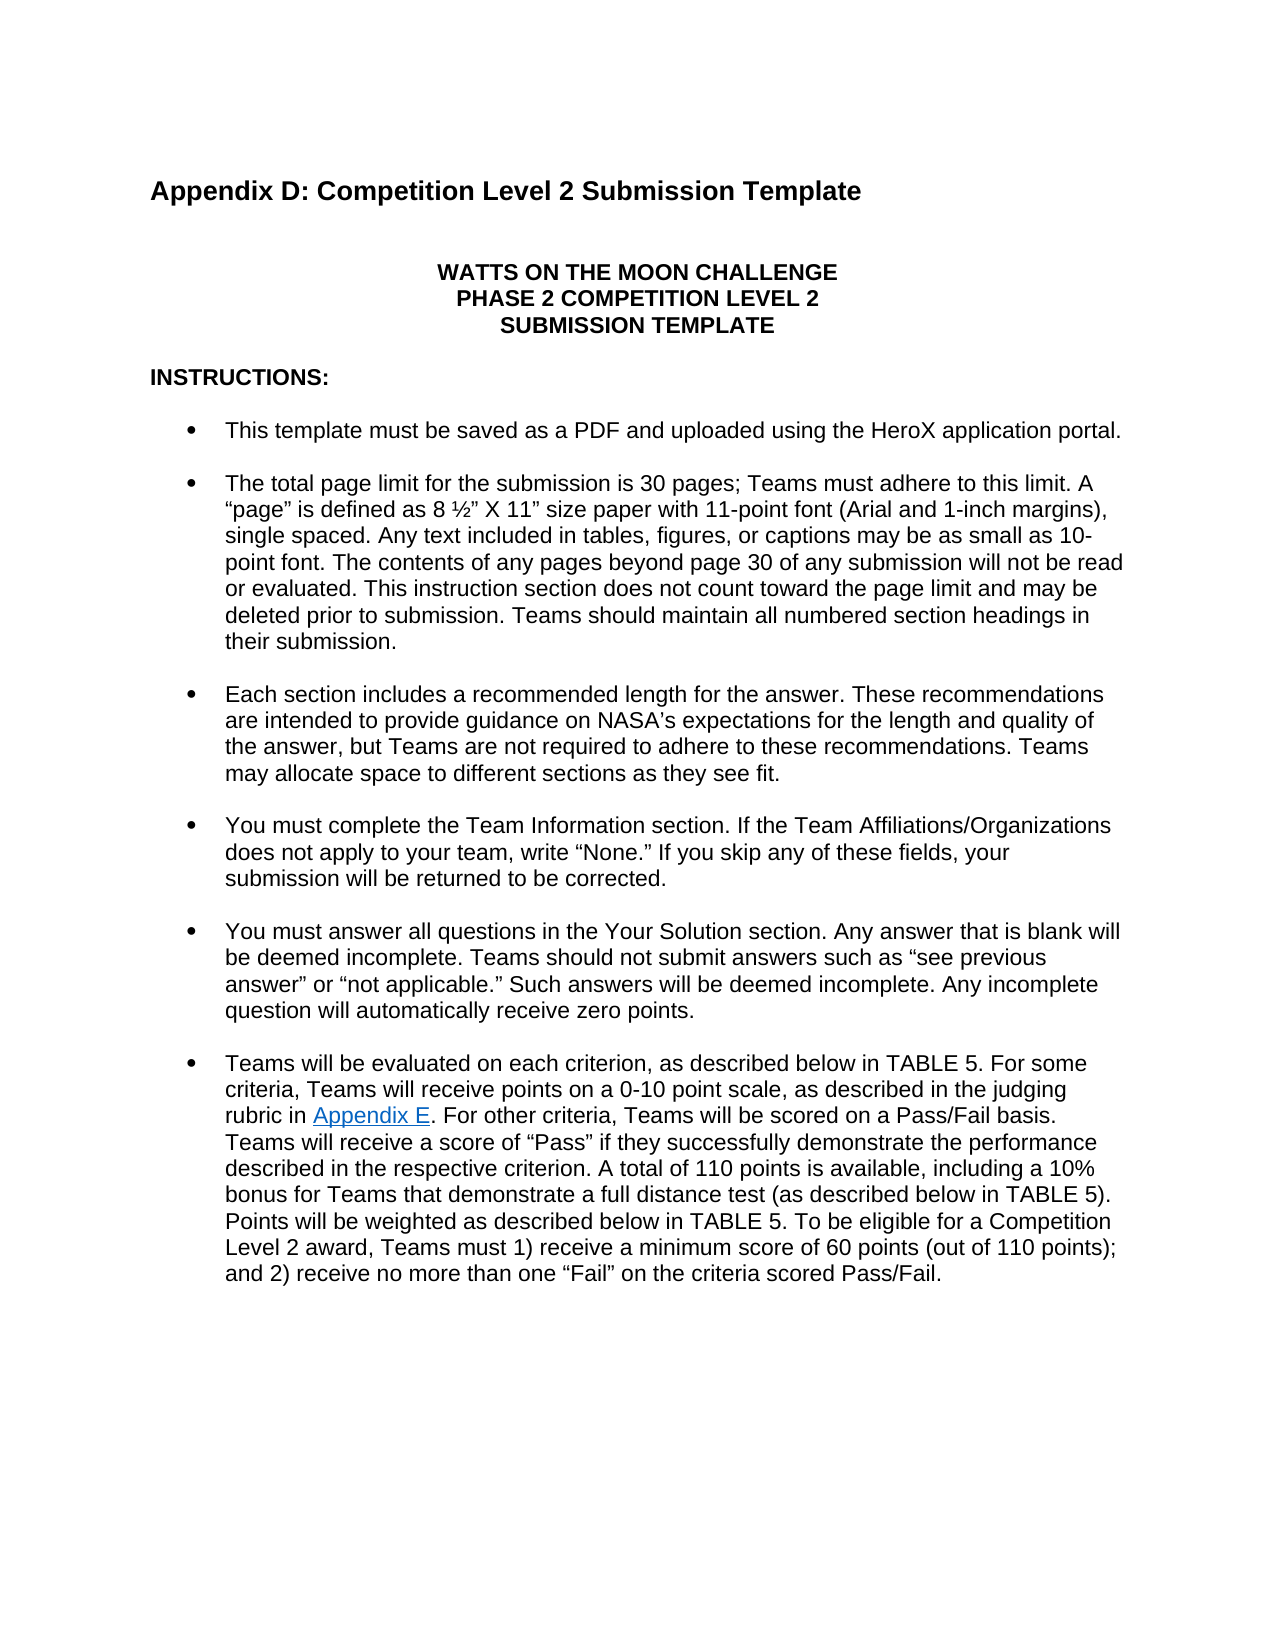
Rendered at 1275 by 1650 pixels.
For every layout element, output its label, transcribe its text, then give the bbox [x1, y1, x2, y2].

text INSTRUCTIONS: [150, 364, 1125, 391]
list Each section includes a recommended length for the answer. These recommendations are intended to provide guidance on NASA’s expectations for the length and quality of the answer, but Teams are not required to adhere to these recommendations. Teams may allocate space to different sections as they see fit. [187, 681, 1125, 786]
list Teams will be evaluated on each criterion, as described below in TABLE 5. For some criteria, Teams will receive points on a 0-10 point scale, as described in the judging rubric in Appendix E. For other criteria, Teams will be scored on a Pass/Fail basis. Teams will receive a score of “Pass” if they successfully demonstrate the performance described in the respective criterion. A total of 110 points is available, including a 10% bonus for Teams that demonstrate a full distance test (as described below in TABLE 5). Points will be weighted as described below in TABLE 5. To be eligible for a Competition Level 2 award, Teams must 1) receive a minimum score of 60 points (out of 110 points); and 2) receive no more than one “Fail” on the criteria scored Pass/Fail. [187, 1049, 1125, 1287]
text WATTS ON THE MOON CHALLENGE [150, 259, 1125, 285]
list You must complete the Team Information section. If the Team Affiliations/Organizations does not apply to your team, write “None.” If you skip any of these fields, your submission will be returned to be corrected. [187, 812, 1125, 891]
text PHASE 2 COMPETITION LEVEL 2 [150, 285, 1125, 312]
text SUBMISSION TEMPLATE [150, 312, 1125, 338]
list The total page limit for the submission is 30 pages; Teams must adhere to this limit. A “page” is defined as 8 ½” X 11” size paper with 11-point font (Arial and 1-inch margins), single spaced. Any text included in tables, figures, or captions may be as small as 10-point font. The contents of any pages beyond page 30 of any submission will not be read or evaluated. This instruction section does not count toward the page limit and may be deleted prior to submission. Teams should maintain all numbered section headings in their submission. [187, 470, 1125, 654]
list You must answer all questions in the Your Solution section. Any answer that is blank will be deemed incomplete. Teams should not submit answers such as “see previous answer” or “not applicable.” Such answers will be deemed incomplete. Any incomplete question will automatically receive zero points. [187, 918, 1125, 1023]
list This template must be saved as a PDF and uploaded using the HeroX application portal. [187, 417, 1125, 443]
subtitle Appendix D: Competition Level 2 Submission Template [150, 175, 1125, 206]
